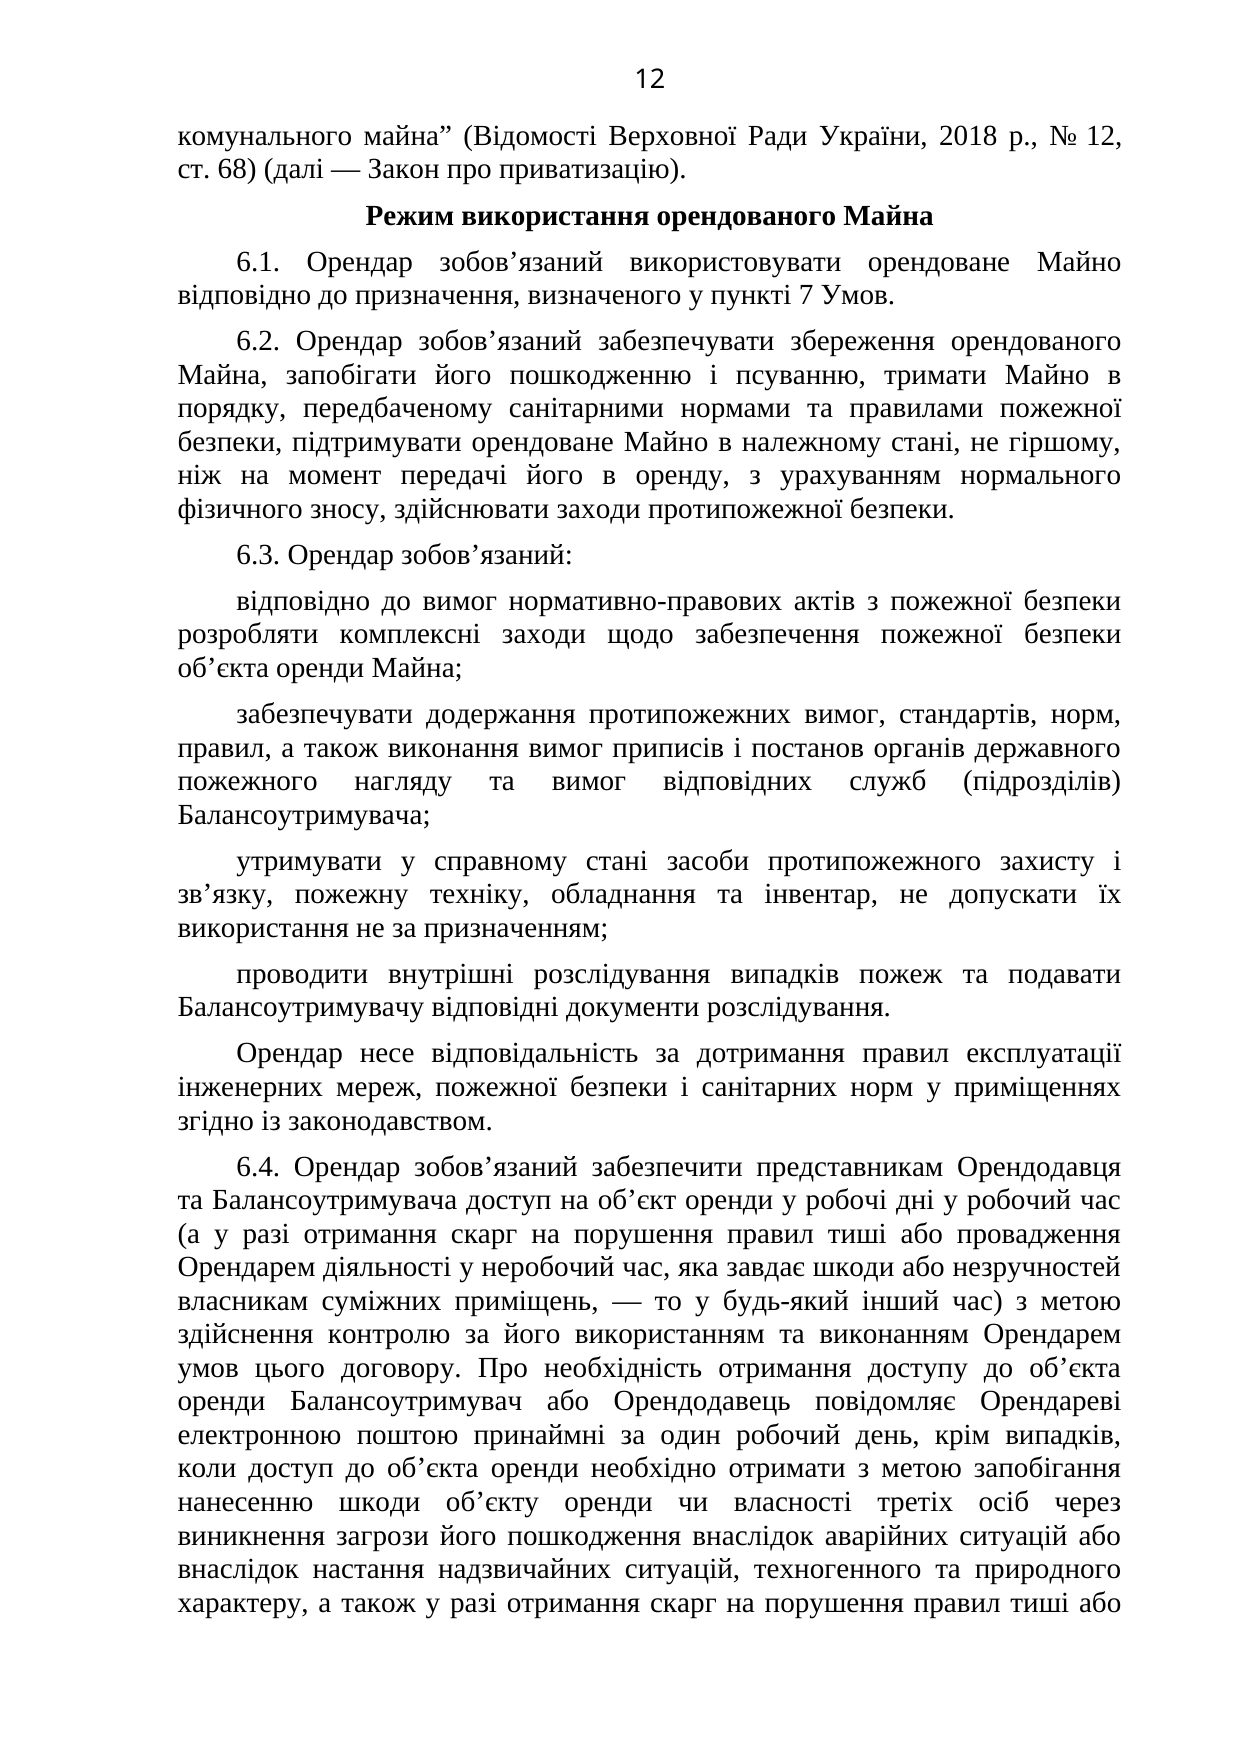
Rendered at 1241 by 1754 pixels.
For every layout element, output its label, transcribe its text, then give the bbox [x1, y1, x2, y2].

text відповідно до вимог нормативно-правових актів з пожежної безпеки розробляти комплексні заходи щодо забезпечення пожежної безпеки об’єкта оренди Майна; [177, 583, 1122, 684]
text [177, 118, 1122, 185]
text Орендар несе відповідальність за дотримання правил експлуатації інженерних мереж, пожежної безпеки і санітарних норм у приміщеннях згідно із законодавством. [177, 1036, 1122, 1136]
text Режим використання орендованого Майна [177, 198, 1122, 231]
text забезпечувати додержання протипожежних вимог, стандартів, норм, правил, а також виконання вимог приписів і постанов органів державного пожежного нагляду та вимог відповідних служб (підрозділів) Балансоутримувача; [177, 696, 1122, 830]
text 6.2. Орендар зобов’язаний забезпечувати збереження орендованого Майна, запобігати його пошкодженню і псуванню, тримати Майно в порядку, передбаченому санітарними нормами та правилами пожежної безпеки, підтримувати орендоване Майно в належному стані, не гіршому, ніж на момент передачі його в оренду, з урахуванням нормального фізичного зносу, здійснювати заходи протипожежної безпеки. [177, 323, 1122, 524]
text утримувати у справному стані засоби протипожежного захисту і зв’язку, пожежну техніку, обладнання та інвентар, не допускати їх використання не за призначенням; [177, 843, 1122, 943]
text проводити внутрішні розслідування випадків пожеж та подавати Балансоутримувачу відповідні документи розслідування. [177, 956, 1122, 1023]
text 6.1. Орендар зобов’язаний використовувати орендоване Майно відповідно до призначення, визначеного у пункті 7 Умов. [177, 244, 1122, 311]
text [177, 1149, 1122, 1618]
text 6.3. Орендар зобов’язаний: [177, 537, 1122, 571]
